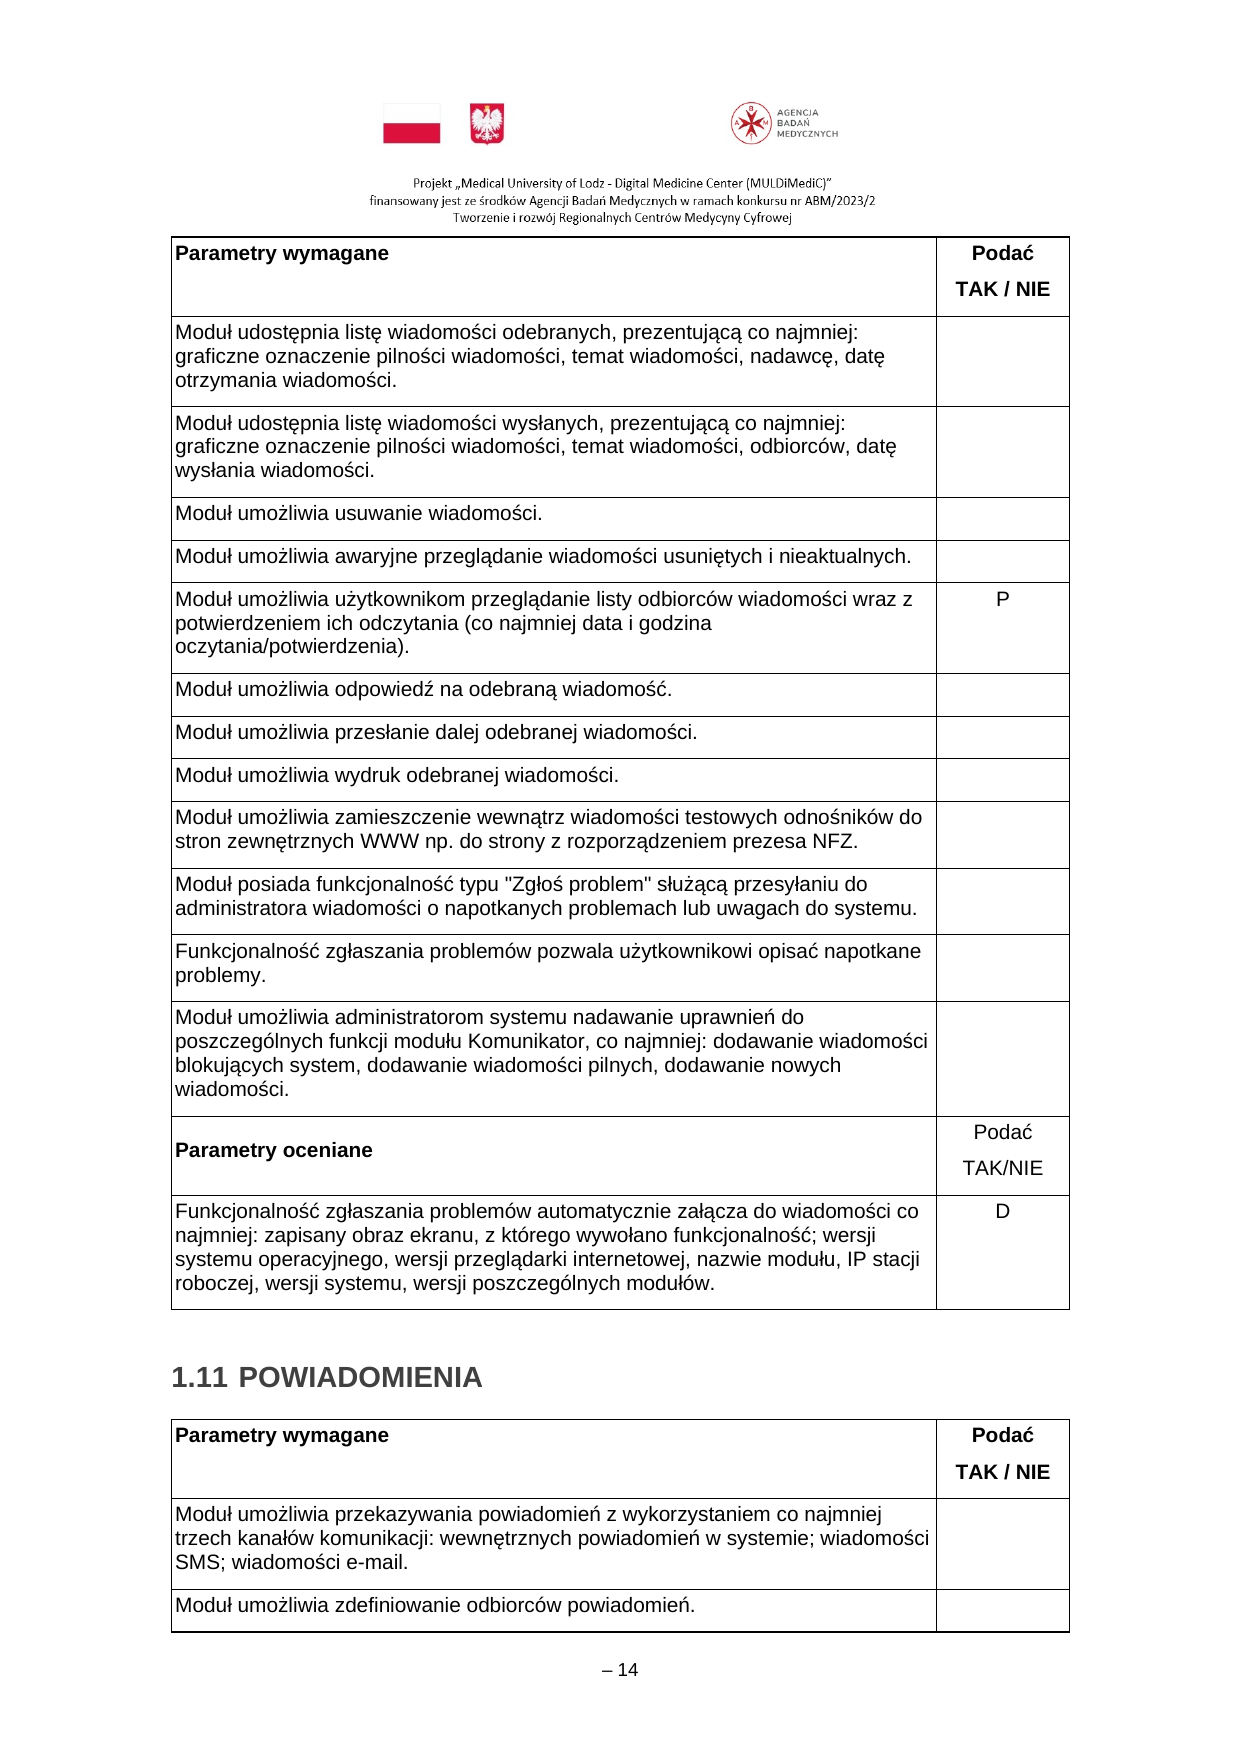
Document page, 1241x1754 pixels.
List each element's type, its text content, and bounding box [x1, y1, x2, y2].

table_cell [937, 407, 1069, 497]
table_cell Moduł udostępnia listę wiadomości wysłanych, prezentującą co najmniej: graficzne oznaczenie pilności wiadomości, temat wiadomości, odbiorców, datę wysłania wiadomości. [172, 407, 936, 497]
table_header Parametry wymagane [172, 1420, 936, 1498]
table_cell [937, 1002, 1069, 1116]
table_cell Moduł posiada funkcjonalność typu "Zgłoś problem" służącą przesyłaniu do administratora wiadomości o napotkanych problemach lub uwagach do systemu. [172, 869, 936, 934]
table_cell [937, 869, 1069, 934]
table_cell D [937, 1196, 1069, 1309]
table_cell [937, 1590, 1069, 1631]
picture [331, 73, 910, 236]
table_cell Moduł umożliwia wydruk odebranej wiadomości. [172, 759, 936, 801]
table_cell Moduł umożliwia administratorom systemu nadawanie uprawnień do poszczególnych funkcji modułu Komunikator, co najmniej: dodawanie wiadomości blokujących system, dodawanie wiadomości pilnych, dodawanie nowych wiadomości. [172, 1002, 936, 1116]
table_cell [937, 935, 1069, 1001]
table_cell Podać TAK/NIE [937, 1117, 1069, 1195]
table_header Podać TAK / NIE [937, 1420, 1069, 1498]
table_cell [937, 1499, 1069, 1589]
table_cell Moduł udostępnia listę wiadomości odebranych, prezentującą co najmniej: graficzne oznaczenie pilności wiadomości, temat wiadomości, nadawcę, datę otrzymania wiadomości. [172, 317, 936, 406]
table_cell Moduł umożliwia zamieszczenie wewnątrz wiadomości testowych odnośników do stron zewnętrznych WWW np. do strony z rozporządzeniem prezesa NFZ. [172, 802, 936, 868]
table_cell [937, 498, 1069, 539]
table_cell Moduł umożliwia przekazywania powiadomień z wykorzystaniem co najmniej trzech kanałów komunikacji: wewnętrznych powiadomień w systemie; wiadomości SMS; wiadomości e-mail. [172, 1499, 936, 1589]
table_cell P [937, 583, 1069, 673]
table_cell [937, 759, 1069, 801]
table_cell [937, 674, 1069, 716]
table_cell [937, 802, 1069, 868]
table_cell Funkcjonalność zgłaszania problemów automatycznie załącza do wiadomości co najmniej: zapisany obraz ekranu, z którego wywołano funkcjonalność; wersji systemu operacyjnego, wersji przeglądarki internetowej, nazwie modułu, IP stacji roboczej, wersji systemu, wersji poszczególnych modułów. [172, 1196, 936, 1309]
table_cell Parametry oceniane [172, 1117, 936, 1195]
table_cell [937, 541, 1069, 582]
table_cell [937, 317, 1069, 406]
table_header Parametry wymagane [172, 238, 936, 316]
table_cell Funkcjonalność zgłaszania problemów pozwala użytkownikowi opisać napotkane problemy. [172, 935, 936, 1001]
table_cell Moduł umożliwia usuwanie wiadomości. [172, 498, 936, 539]
subtitle POWIADOMIENIA [171, 1360, 1069, 1394]
table_header Podać TAK / NIE [937, 238, 1069, 316]
table_cell [937, 717, 1069, 758]
table_cell Moduł umożliwia użytkownikom przeglądanie listy odbiorców wiadomości wraz z potwierdzeniem ich odczytania (co najmniej data i godzina oczytania/potwierdzenia). [172, 583, 936, 673]
table_cell Moduł umożliwia awaryjne przeglądanie wiadomości usuniętych i nieaktualnych. [172, 541, 936, 582]
table_cell Moduł umożliwia odpowiedź na odebraną wiadomość. [172, 674, 936, 716]
table_cell Moduł umożliwia zdefiniowanie odbiorców powiadomień. [172, 1590, 936, 1631]
table_cell Moduł umożliwia przesłanie dalej odebranej wiadomości. [172, 717, 936, 758]
